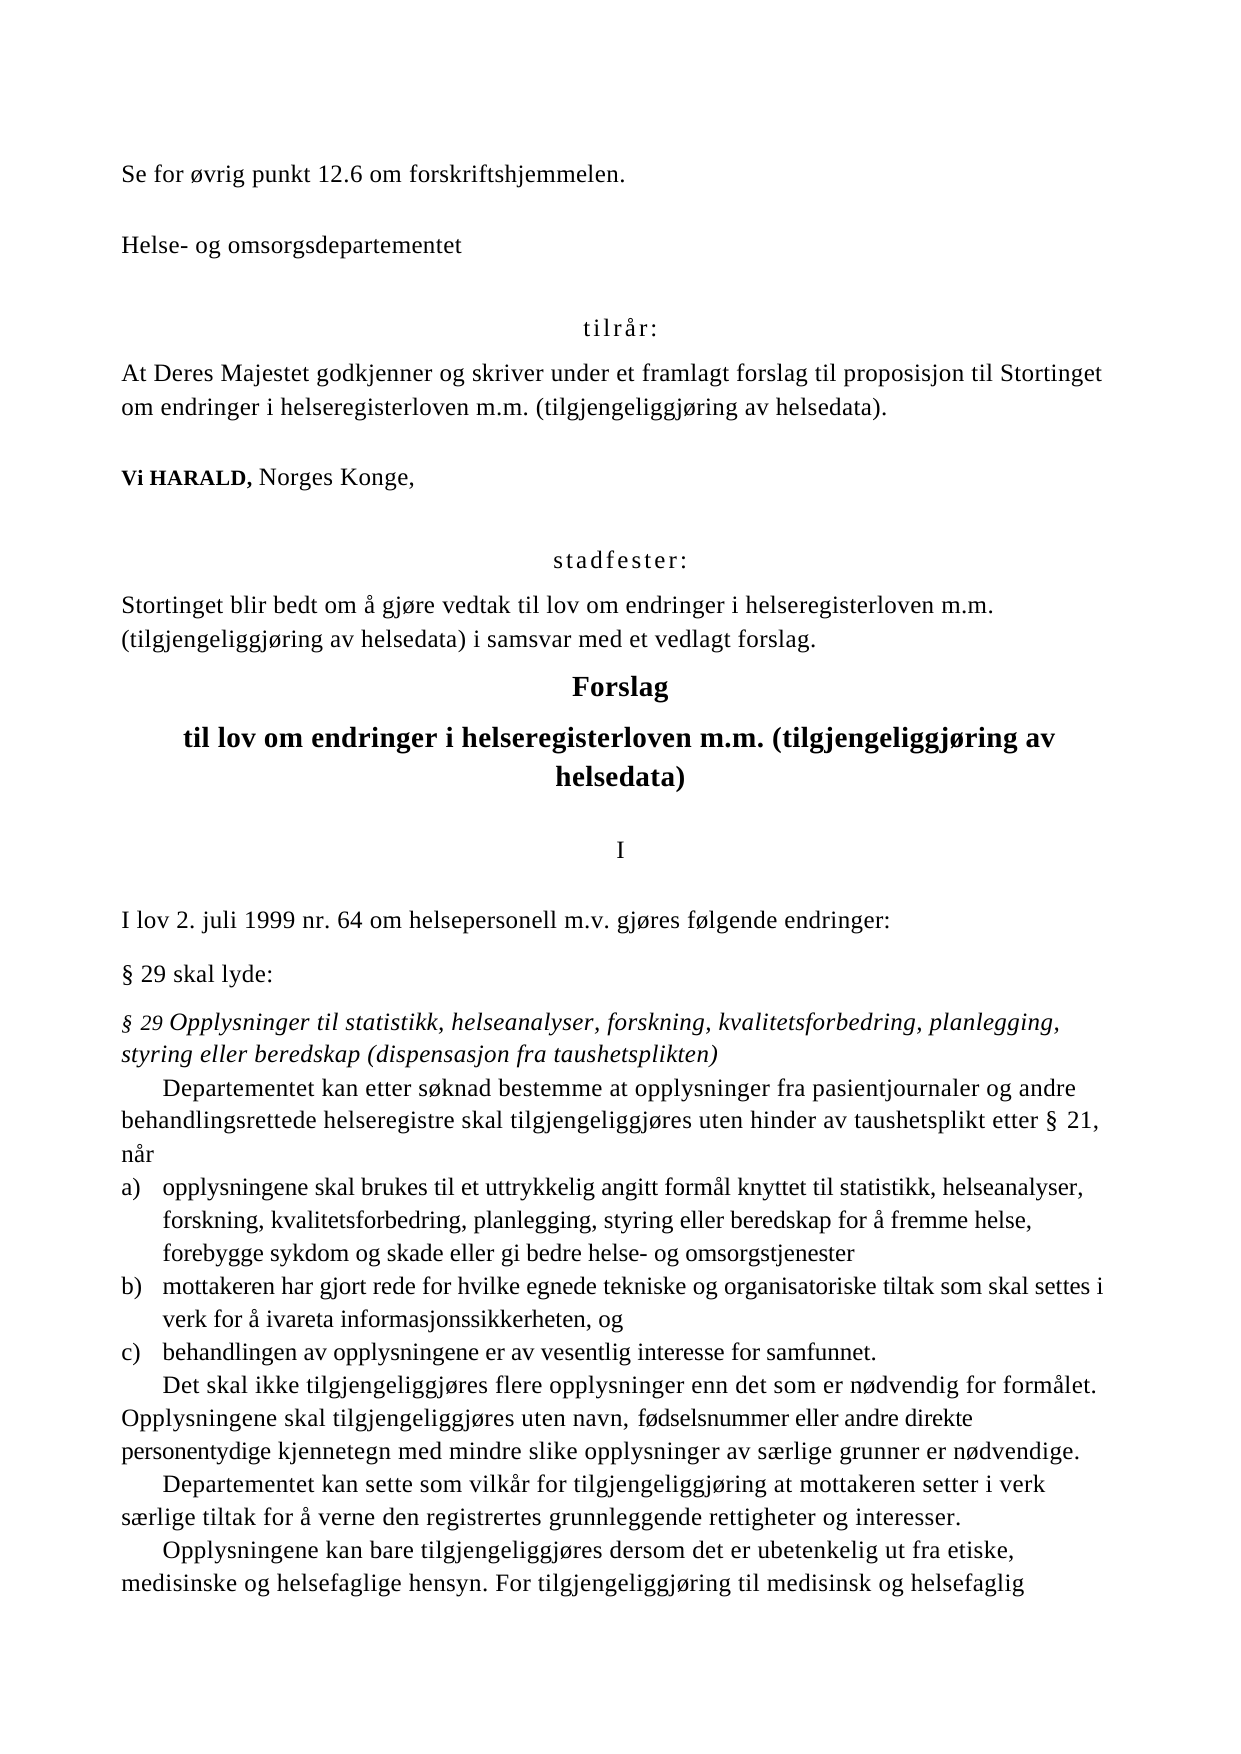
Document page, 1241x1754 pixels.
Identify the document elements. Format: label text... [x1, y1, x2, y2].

text til lov om endringer i helseregisterloven m.m. (tilgjengeliggjøring av helsedata) [121, 720, 1119, 792]
list b) mottakeren har gjort rede for hvilke egnede tekniske og organisatoriske tiltak som skal settes i verk for å ivareta informasjonssikkerheten, og [121, 1271, 1119, 1332]
text stadfester: [121, 545, 1119, 574]
list c) behandlingen av opplysningene er av vesentlig interesse for samfunnet. [121, 1337, 1119, 1366]
text Det skal ikke tilgjengeliggjøres flere opplysninger enn det som er nødvendig for formålet. Opplysningene skal tilgjengeliggjøres uten navn, fødselsnummer eller andre direkte personentydige kjennetegn med mindre slike opplysninger av særlige grunner er nødvendige. [121, 1370, 1119, 1464]
text I [121, 835, 1119, 863]
list a) opplysningene skal brukes til et uttrykkelig angitt formål knyttet til statistikk, helseanalyser, forskning, kvalitetsforbedring, planlegging, styring eller beredskap for å fremme helse, forebygge sykdom og skade eller gi bedre helse- og omsorgstjenester [121, 1172, 1119, 1266]
text Forslag [121, 669, 1119, 703]
text § 29 Opplysninger til statistikk, helseanalyser, forskning, kvalitetsforbedring, planlegging, styring eller beredskap (dispensasjon fra taushetsplikten) [121, 1007, 1119, 1068]
text Departementet kan etter søknad bestemme at opplysninger fra pasientjournaler og andre behandlingsrettede helseregistre skal tilgjengeliggjøres uten hinder av taushetsplikt etter § 21, når [121, 1073, 1119, 1167]
text I lov 2. juli 1999 nr. 64 om helsepersonell m.v. gjøres følgende endringer: [121, 905, 1119, 934]
text Stortinget blir bedt om å gjøre vedtak til lov om endringer i helseregisterloven m.m. (tilgjengeliggjøring av helsedata) i samsvar med et vedlagt forslag. [121, 591, 1119, 652]
text At Deres Majestet godkjenner og skriver under et framlagt forslag til proposisjon til Stortinget om endringer i helseregisterloven m.m. (tilgjengeliggjøring av helsedata). [121, 358, 1119, 420]
text Se for øvrig punkt 12.6 om forskriftshjemmelen. [121, 159, 1119, 188]
text § 29 skal lyde: [121, 959, 1119, 988]
text Helse- og omsorgsdepartementet [121, 230, 1119, 259]
text Departementet kan sette som vilkår for tilgjengeliggjøring at mottakeren setter i verk særlige tiltak for å verne den registrertes grunnleggende rettigheter og interesser. [121, 1469, 1119, 1531]
text tilrår: [121, 313, 1119, 342]
text Vi HARALD, Norges Konge, [121, 462, 1119, 491]
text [121, 1535, 1119, 1597]
